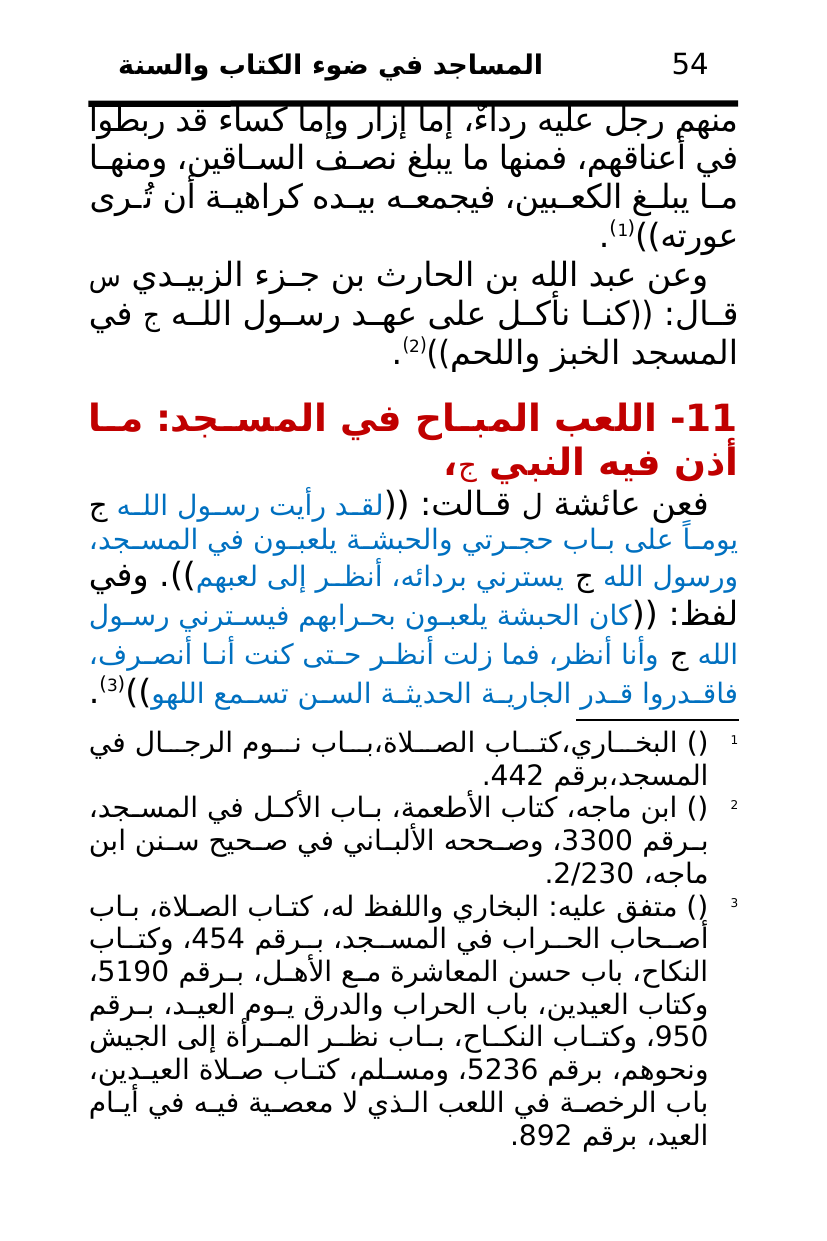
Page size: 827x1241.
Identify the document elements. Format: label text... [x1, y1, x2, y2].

text فعن عائشة ل قالت: ((لقد رأيت رسول الله ج يوماً على باب حجرتي والحبشة يلعبون في المسجد، ورسول الله ج يسترني بردائه، أنظر إلى لعبهم)). وفي لفظ: ((كان الحبشة يلعبون بحرابهم فيسترني رسول الله ج وأنا أنظر، فما زلت أنظر حتى كنت أنا أنصرف، فاقدروا قدر الجارية الحديثة السن تسمع اللهو))(). وعن أبي هريرة س قال: بينما الحبشة يلعبون عند النبي ج [وفي رواية: في المسجد] دخل عمر فأهوى إلى الحصباء فحصبهم بها، فقال: ((دعهم يا عمر))(). قال الحافظ ابن حجر / : ((واللعب بالحراب ليس لعباً مجرداً، بل فيه تدريب الشجعان على مواقع الحروب، والاستعداد للعدو))(). [89, 484, 738, 711]
text 11- اللعب المباح في المسجد: ما أذن فيه النبي ج، [89, 397, 738, 484]
text وعن عبد الله بن عمر ب أنه كان ينام وهو شاب أعزب لا أهل له في مسجد النبي ج(). وعن عائشة ل أن وليدة سوداء كان لها خباء في المسجد، فكانت تأتيني فتحدث عندي، قالت: فلا تجلس عندي مجلساً إلا قالت:ويوم الوشاح من تعاجيب ربنا() ألا إنه من بلدة الكفر أنجاني() وفي هذا دليل على إباحة المبيت، والمقيل في المسجد، لمن ليس له مسكن من المسلمين، رجلاً كان أو امرأة عند أمن الفتنة(). وكان أصحاب الصفة يسكنون في المسجد؛ لحديث أبي هريرة س قال: ((رأيت سبعين من أصحاب الصفة ما منهم رجل عليه رداءٌ، إما إزار وإما كساء قد ربطوا في أعناقهم، فمنها ما يبلغ نصف الساقين، ومنها ما يبلغ الكعبين، فيجمعه بيده كراهية أن تُرى عورته))(). [89, 100, 738, 255]
text وعن عبد الله بن الحارث بن جزء الزبيدي س قال: ((كنا نأكل على عهد رسول الله ج في المسجد الخبز واللحم))(). [89, 255, 738, 372]
